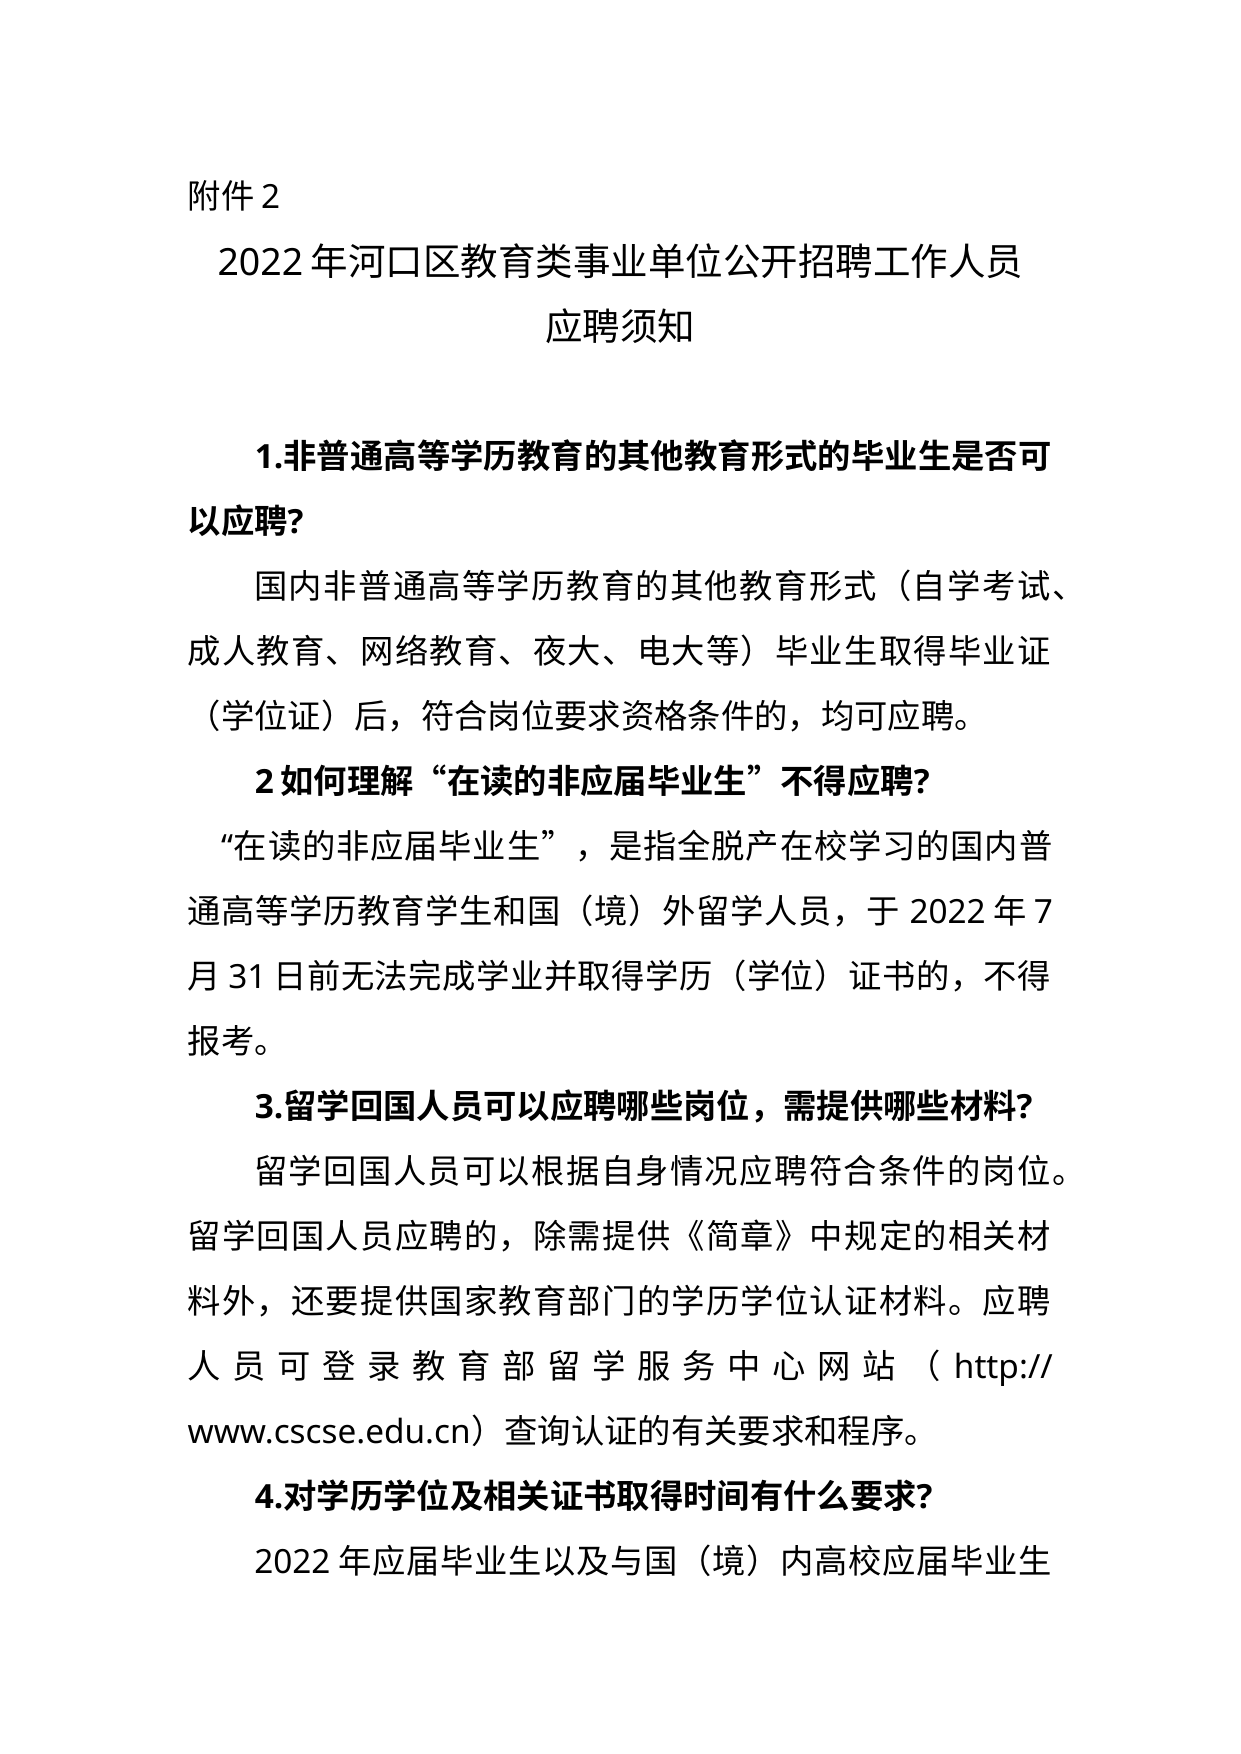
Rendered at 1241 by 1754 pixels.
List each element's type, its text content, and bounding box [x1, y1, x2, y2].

text 应聘须知 [187, 292, 1053, 357]
text 3.留学回国人员可以应聘哪些岗位，需提供哪些材料? [187, 1072, 1053, 1137]
text 2022年河口区教育类事业单位公开招聘工作人员 [187, 227, 1053, 292]
text 1.非普通高等学历教育的其他教育形式的毕业生是否可以应聘? [187, 422, 1053, 552]
text “在读的非应届毕业生”，是指全脱产在校学习的国内普通高等学历教育学生和国（境）外留学人员，于2022年7月31日前无法完成学业并取得学历（学位）证书的，不得报考。 [187, 812, 1053, 1072]
text 留学回国人员可以根据自身情况应聘符合条件的岗位。留学回国人员应聘的，除需提供《简章》中规定的相关材料外，还要提供国家教育部门的学历学位认证材料。应聘人员可登录教育部留学服务中心网站（http://www.cscse.edu.cn）查询认证的有关要求和程序。 [187, 1137, 1053, 1462]
text 附件2 [187, 162, 1053, 227]
text 2如何理解“在读的非应届毕业生”不得应聘? [187, 747, 1053, 812]
text 国内非普通高等学历教育的其他教育形式（自学考试、成人教育、网络教育、夜大、电大等）毕业生取得毕业证（学位证）后，符合岗位要求资格条件的，均可应聘。 [187, 552, 1053, 747]
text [187, 1527, 1053, 1592]
text 4.对学历学位及相关证书取得时间有什么要求? [187, 1462, 1053, 1527]
